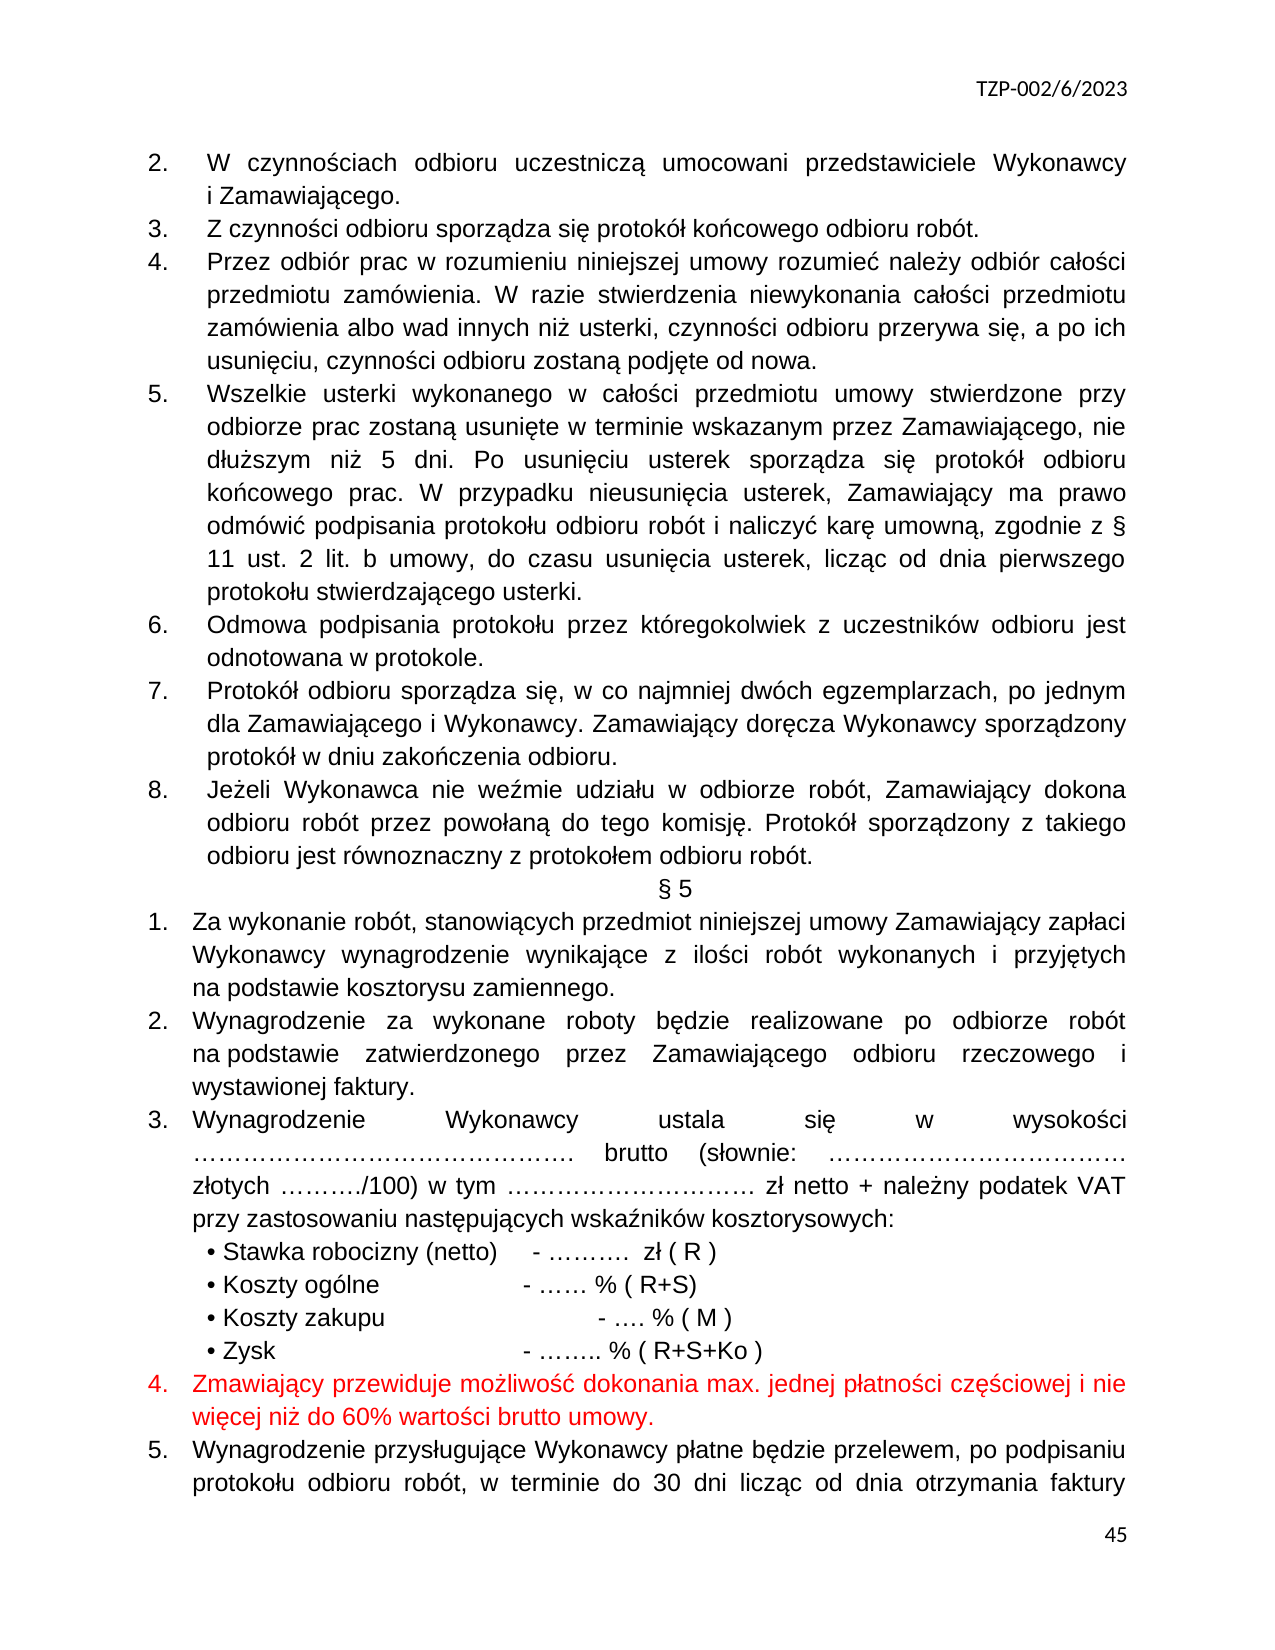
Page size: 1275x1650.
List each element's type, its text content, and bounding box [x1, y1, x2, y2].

list Z czynności odbioru sporządza się protokół końcowego odbioru robót. [148, 214, 1127, 242]
list Protokół odbioru sporządza się, w co najmniej dwóch egzemplarzach, po jednym dla Zamawiającego i Wykonawcy. Zamawiający doręcza Wykonawcy sporządzony protokół w dniu zakończenia odbioru. [148, 676, 1127, 771]
list W czynnościach odbioru uczestniczą umocowani przedstawiciele Wykonawcy i Zamawiającego. [148, 148, 1127, 209]
list • Koszty ogólne - …… % ( R+S) [192, 1270, 1127, 1299]
list • Stawka robocizny (netto) - ………. zł ( R ) [192, 1237, 1127, 1266]
list Wynagrodzenie za wykonane roboty będzie realizowane po odbiorze robót na podstawie zatwierdzonego przez Zamawiającego odbioru rzeczowego i wystawionej faktury. [148, 1006, 1127, 1101]
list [148, 1435, 1127, 1497]
list Zmawiający przewiduje możliwość dokonania max. jednej płatności częściowej i nie więcej niż do 60% wartości brutto umowy. [148, 1369, 1127, 1431]
list § 5 [223, 874, 1127, 903]
list • Koszty zakupu - …. % ( M ) [192, 1303, 1127, 1332]
list Wszelkie usterki wykonanego w całości przedmiotu umowy stwierdzone przy odbiorze prac zostaną usunięte w terminie wskazanym przez Zamawiającego, nie dłuższym niż 5 dni. Po usunięciu usterek sporządza się protokół odbioru końcowego prac. W przypadku nieusunięcia usterek, Zamawiający ma prawo odmówić podpisania protokołu odbioru robót i naliczyć karę umowną, zgodnie z § 11 ust. 2 lit. b umowy, do czasu usunięcia usterek, licząc od dnia pierwszego protokołu stwierdzającego usterki. [148, 379, 1127, 606]
list Za wykonanie robót, stanowiących przedmiot niniejszej umowy Zamawiający zapłaci Wykonawcy wynagrodzenie wynikające z ilości robót wykonanych i przyjętych na podstawie kosztorysu zamiennego. [148, 907, 1127, 1002]
list Wynagrodzenie Wykonawcy ustala się w wysokości ………………………………………. brutto (słownie: ……………………………… złotych ………./100) w tym ………………………… zł netto + należny podatek VAT przy zastosowaniu następujących wskaźników kosztorysowych: [148, 1105, 1127, 1233]
list Odmowa podpisania protokołu przez któregokolwiek z uczestników odbioru jest odnotowana w protokole. [148, 610, 1127, 672]
list Jeżeli Wykonawca nie weźmie udziału w odbiorze robót, Zamawiający dokona odbioru robót przez powołaną do tego komisję. Protokół sporządzony z takiego odbioru jest równoznaczny z protokołem odbioru robót. [148, 775, 1127, 870]
list • Zysk - …….. % ( R+S+Ko ) [192, 1336, 1127, 1365]
list Przez odbiór prac w rozumieniu niniejszej umowy rozumieć należy odbiór całości przedmiotu zamówienia. W razie stwierdzenia niewykonania całości przedmiotu zamówienia albo wad innych niż usterki, czynności odbioru przerywa się, a po ich usunięciu, czynności odbioru zostaną podjęte od nowa. [148, 247, 1127, 374]
